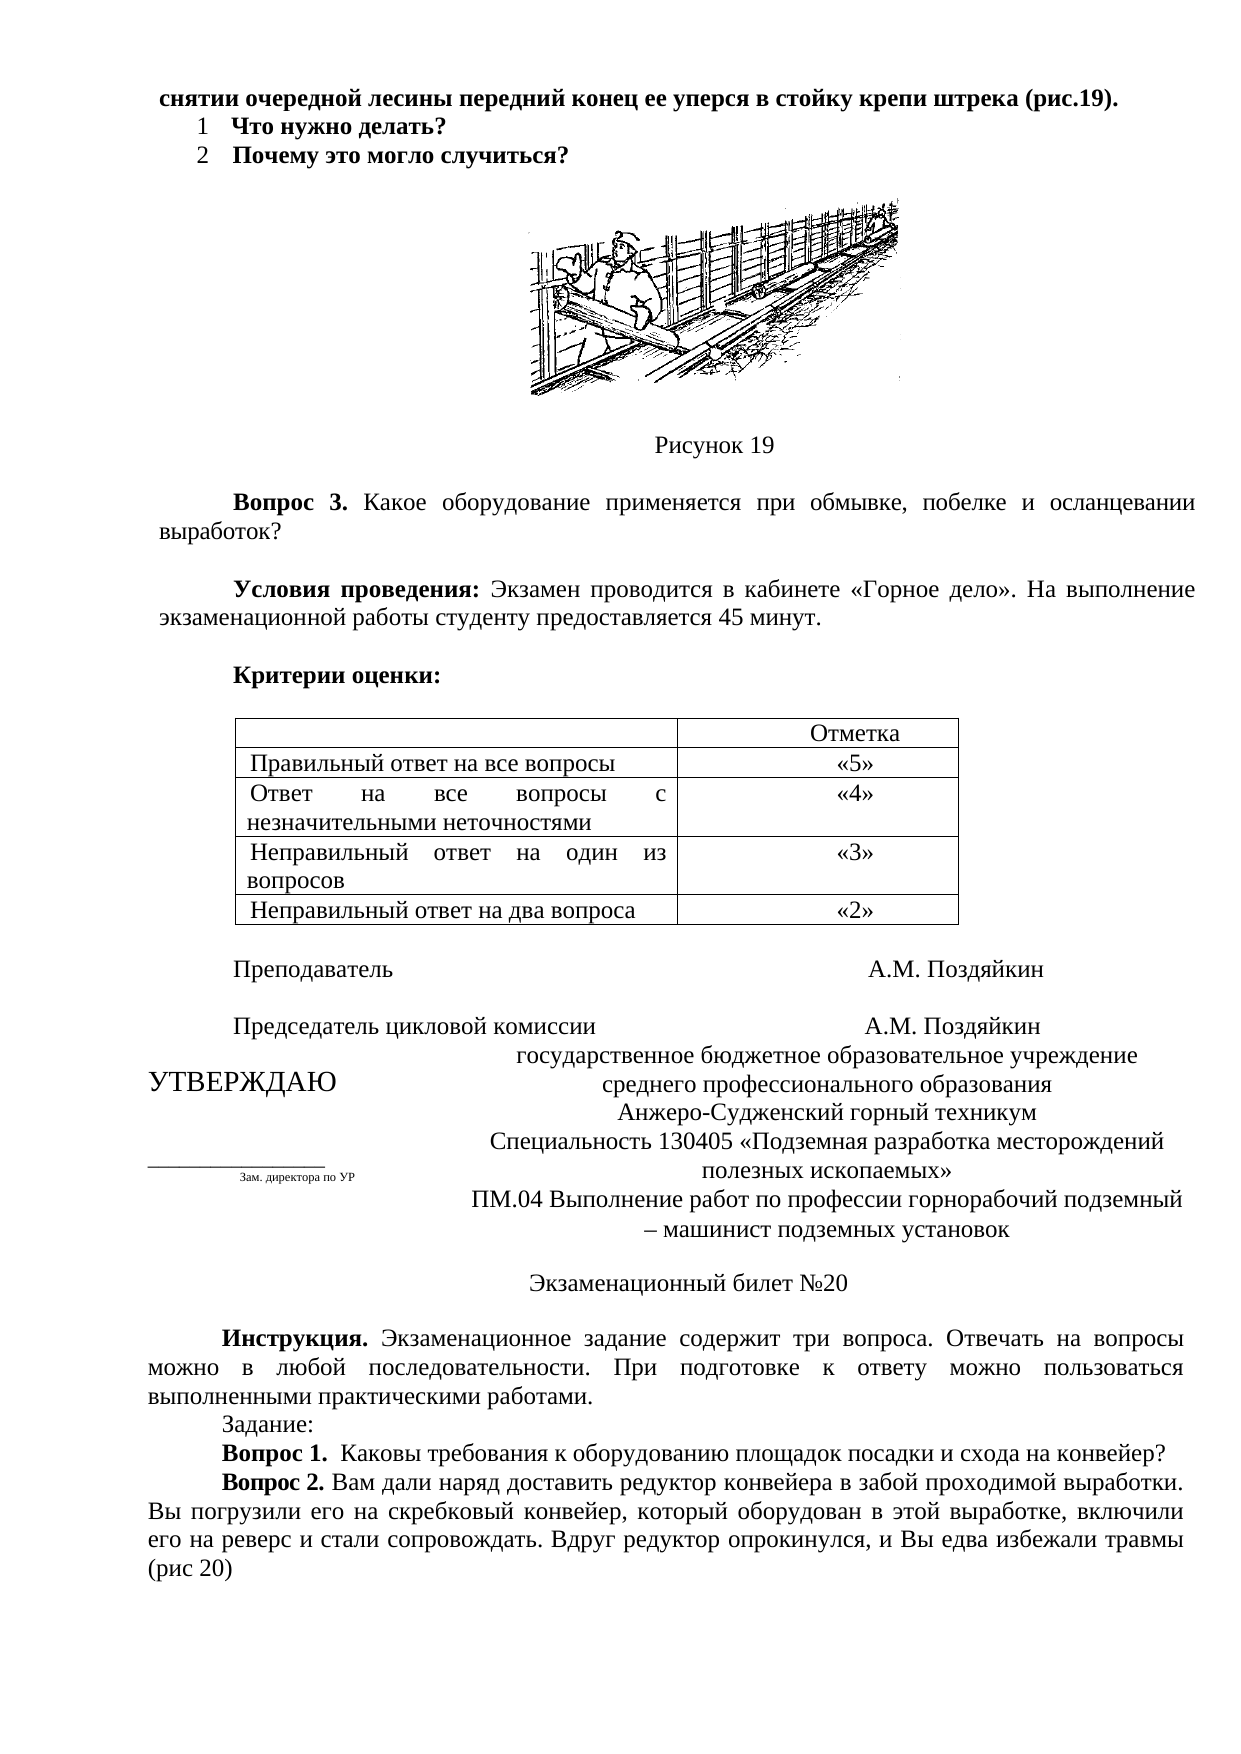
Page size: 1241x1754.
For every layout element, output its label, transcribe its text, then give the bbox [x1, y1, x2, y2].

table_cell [136, 1244, 1196, 1606]
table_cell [148, 83, 1207, 1040]
table_header УТВЕРЖДАЮ _________________ Зам. директора по УР [136, 1040, 458, 1244]
picture [528, 197, 901, 396]
table_header государственное бюджетное образовательное учреждение среднего профессионального образования Анжеро-Судженский горный техникум Специальность 130405 «Подземная разработка месторождений полезных ископаемых» ПМ.04 Выполнение работ по профессии горнорабочий подземный – машинист подземных установок [458, 1040, 1196, 1244]
